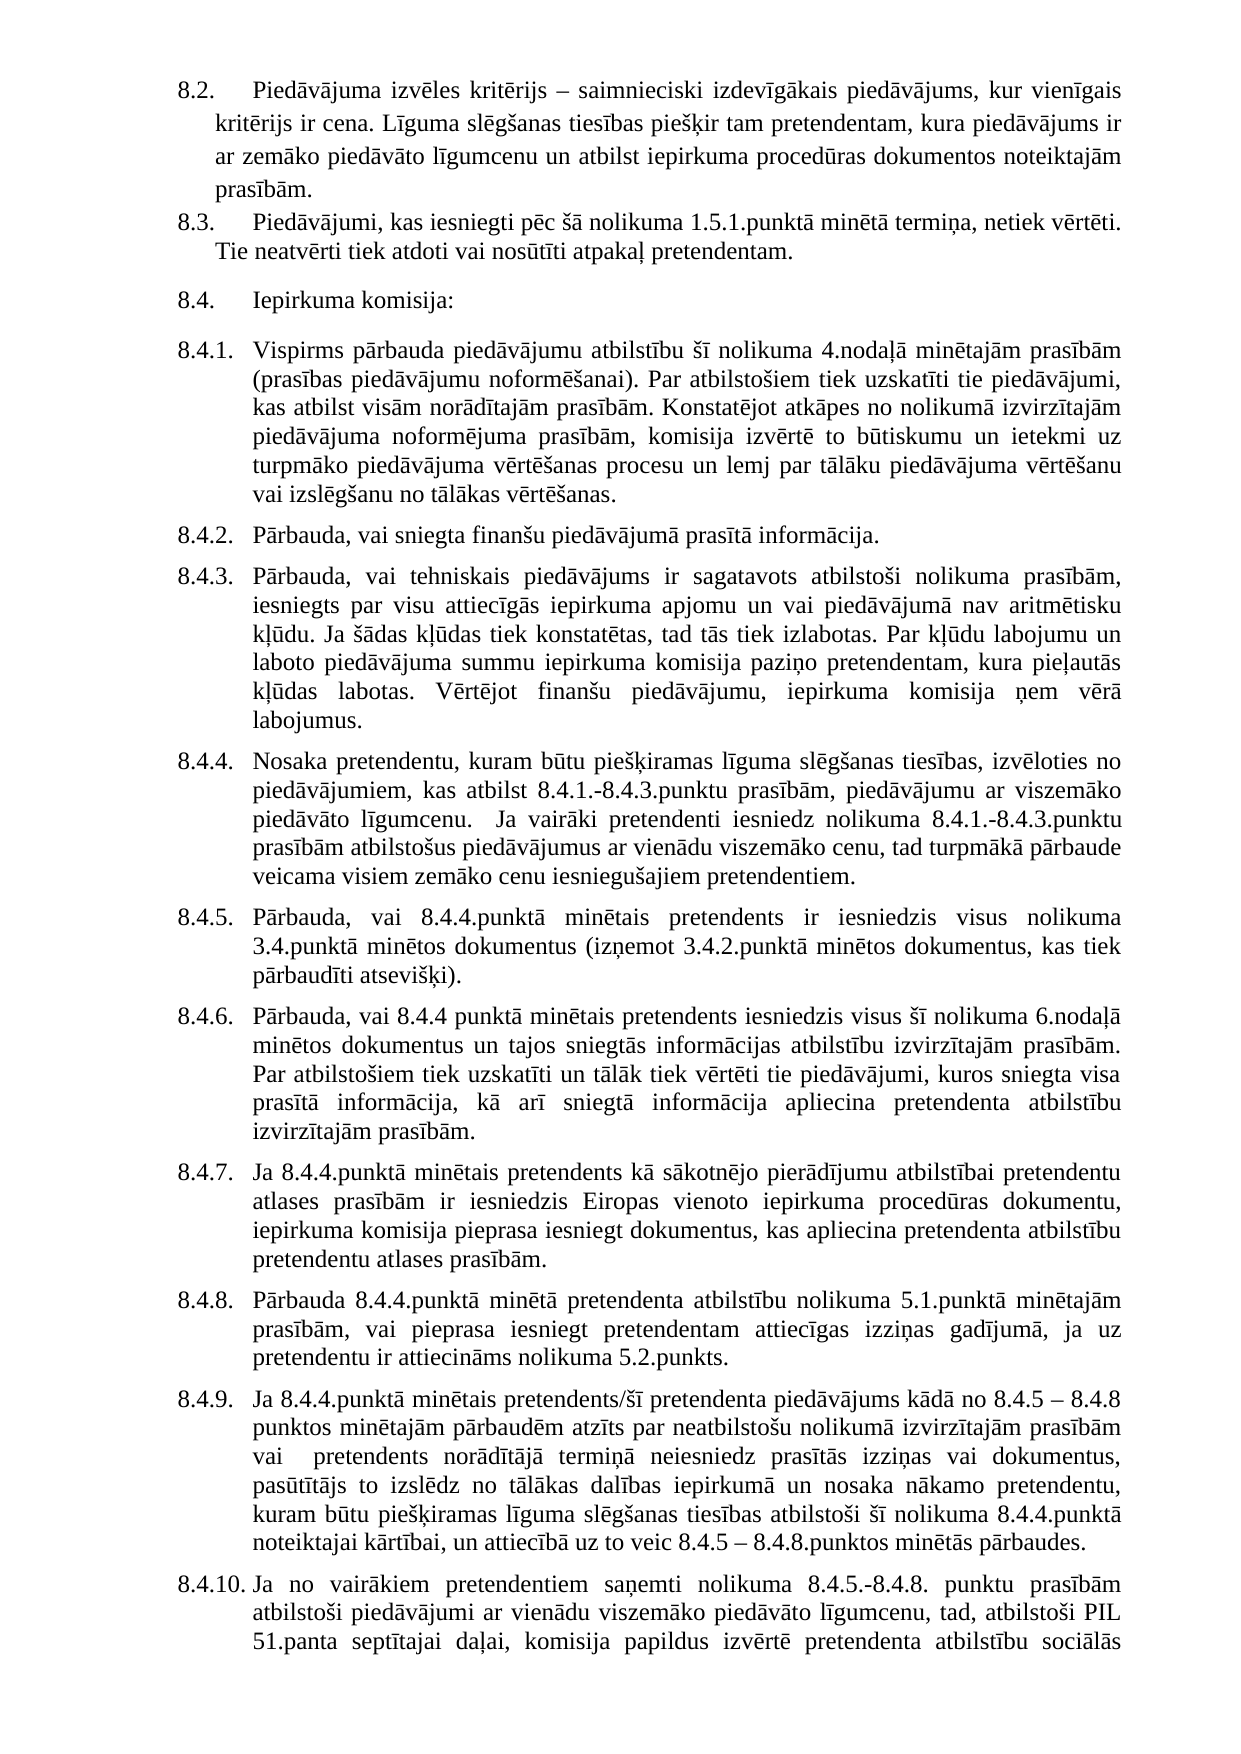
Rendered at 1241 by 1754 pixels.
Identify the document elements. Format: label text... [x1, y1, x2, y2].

list Pārbauda, vai tehniskais piedāvājums ir sagatavots atbilstoši nolikuma prasībām, iesniegts par visu attiecīgās iepirkuma apjomu un vai piedāvājumā nav aritmētisku kļūdu. Ja šādas kļūdas tiek konstatētas, tad tās tiek izlabotas. Par kļūdu labojumu un laboto piedāvājuma summu iepirkuma komisija paziņo pretendentam, kura pieļautās kļūdas labotas. Vērtējot finanšu piedāvājumu, iepirkuma komisija ņem vērā labojumus. [177, 561, 1122, 734]
list Piedāvājumi, kas iesniegti pēc šā nolikuma 1.5.1.punktā minētā termiņa, netiek vērtēti. Tie neatvērti tiek atdoti vai nosūtīti atpakaļ pretendentam. [177, 207, 1122, 264]
list Ja 8.4.4.punktā minētais pretendents/šī pretendenta piedāvājums kādā no 8.4.5 – 8.4.8 punktos minētajām pārbaudēm atzīts par neatbilstošu nolikumā izvirzītajām prasībām vai pretendents norādītājā termiņā neiesniedz prasītās izziņas vai dokumentus, pasūtītājs to izslēdz no tālākas dalības iepirkumā un nosaka nākamo pretendentu, kuram būtu piešķiramas līguma slēgšanas tiesības atbilstoši šī nolikuma 8.4.4.punktā noteiktajai kārtībai, un attiecībā uz to veic 8.4.5 – 8.4.8.punktos minētās pārbaudes. [177, 1384, 1122, 1556]
list Ja 8.4.4.punktā minētais pretendents kā sākotnējo pierādījumu atbilstībai pretendentu atlases prasībām ir iesniedzis Eiropas vienoto iepirkuma procedūras dokumentu, iepirkuma komisija pieprasa iesniegt dokumentus, kas apliecina pretendenta atbilstību pretendentu atlases prasībām. [177, 1157, 1122, 1272]
list Pārbauda, vai 8.4.4.punktā minētais pretendents ir iesniedzis visus nolikuma 3.4.punktā minētos dokumentus (izņemot 3.4.2.punktā minētos dokumentus, kas tiek pārbaudīti atsevišķi). [177, 902, 1122, 989]
list Pārbauda, vai 8.4.4 punktā minētais pretendents iesniedzis visus šī nolikuma 6.nodaļā minētos dokumentus un tajos sniegtās informācijas atbilstību izvirzītajām prasībām. Par atbilstošiem tiek uzskatīti un tālāk tiek vērtēti tie piedāvājumi, kuros sniegta visa prasītā informācija, kā arī sniegtā informācija apliecina pretendenta atbilstību izvirzītajām prasībām. [177, 1001, 1122, 1145]
list Vispirms pārbauda piedāvājumu atbilstību šī nolikuma 4.nodaļā minētajām prasībām (prasības piedāvājumu noformēšanai). Par atbilstošiem tiek uzskatīti tie piedāvājumi, kas atbilst visām norādītajām prasībām. Konstatējot atkāpes no nolikumā izvirzītajām piedāvājuma noformējuma prasībām, komisija izvērtē to būtiskumu un ietekmi uz turpmāko piedāvājuma vērtēšanas procesu un lemj par tālāku piedāvājuma vērtēšanu vai izslēgšanu no tālākas vērtēšanas. [177, 335, 1122, 507]
list Pārbauda, vai sniegta finanšu piedāvājumā prasītā informācija. [177, 520, 1122, 549]
list Pārbauda 8.4.4.punktā minētā pretendenta atbilstību nolikuma 5.1.punktā minētajām prasībām, vai pieprasa iesniegt pretendentam attiecīgas izziņas gadījumā, ja uz pretendentu ir attiecināms nolikuma 5.2.punkts. [177, 1285, 1122, 1371]
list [177, 1569, 1122, 1655]
list Iepirkuma komisija: [177, 285, 1122, 314]
list Nosaka pretendentu, kuram būtu piešķiramas līguma slēgšanas tiesības, izvēloties no piedāvājumiem, kas atbilst 8.4.1.-8.4.3.punktu prasībām, piedāvājumu ar viszemāko piedāvāto līgumcenu. Ja vairāki pretendenti iesniedz nolikuma 8.4.1.-8.4.3.punktu prasībām atbilstošus piedāvājumus ar vienādu viszemāko cenu, tad turpmākā pārbaude veicama visiem zemāko cenu iesniegušajiem pretendentiem. [177, 746, 1122, 890]
list Piedāvājuma izvēles kritērijs – saimnieciski izdevīgākais piedāvājums, kur vienīgais kritērijs ir cena. Līguma slēgšanas tiesības piešķir tam pretendentam, kura piedāvājums ir ar zemāko piedāvāto līgumcenu un atbilst iepirkuma procedūras dokumentos noteiktajām prasībām. [177, 75, 1122, 203]
